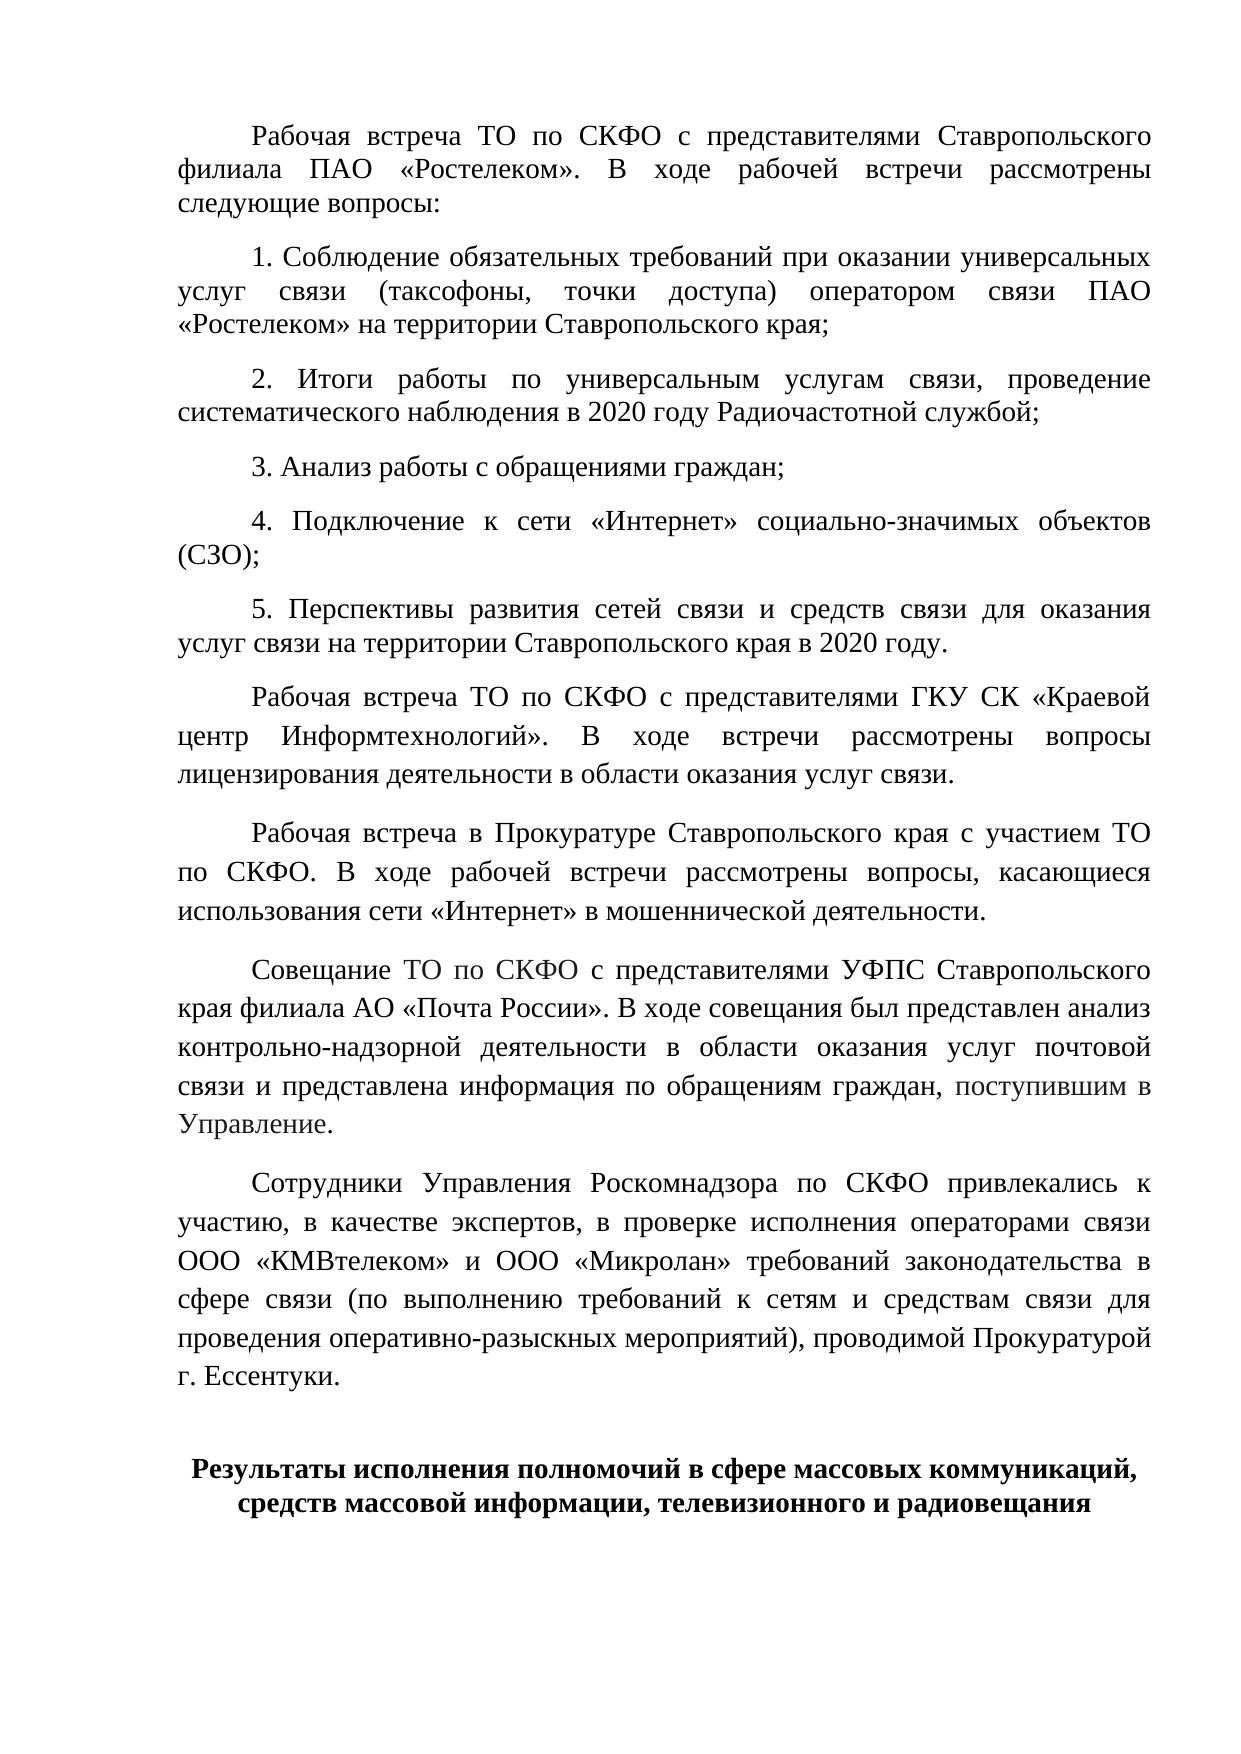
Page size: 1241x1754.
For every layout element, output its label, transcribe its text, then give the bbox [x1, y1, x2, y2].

text 2. Итоги работы по универсальным услугам связи, проведение систематического наблюдения в 2020 году Радиочастотной службой; [177, 361, 1152, 428]
text Рабочая встреча ТО по СКФО с представителями ГКУ СК «Краевой центр Информтехнологий». В ходе встречи рассмотрены вопросы лицензирования деятельности в области оказания услуг связи. [177, 679, 1152, 790]
text 4. Подключение к сети «Интернет» социально-значимых объектов (СЗО); [177, 503, 1152, 570]
text 5. Перспективы развития сетей связи и средств связи для оказания услуг связи на территории Ставропольского края в 2020 году. [177, 591, 1152, 658]
text 3. Анализ работы с обращениями граждан; [177, 449, 1152, 482]
text Рабочая встреча ТО по СКФО с представителями Ставропольского филиала ПАО «Ростелеком». В ходе рабочей встречи рассмотрены следующие вопросы: [177, 118, 1152, 219]
text Рабочая встреча в Прокуратуре Ставропольского края с участием ТО по СКФО. В ходе рабочей встречи рассмотрены вопросы, касающиеся использования сети «Интернет» в мошеннической деятельности. [177, 816, 1152, 926]
text Результаты исполнения полномочий в сфере массовых коммуникаций, средств массовой информации, телевизионного и радиовещания [177, 1451, 1152, 1518]
text 1. Соблюдение обязательных требований при оказании универсальных услуг связи (таксофоны, точки доступа) оператором связи ПАО «Ростелеком» на территории Ставропольского края; [177, 239, 1152, 340]
text Сотрудники Управления Роскомнадзора по СКФО привлекались к участию, в качестве экспертов, в проверке исполнения операторами связи ООО «КМВтелеком» и ООО «Микролан» требований законодательства в сфере связи (по выполнению требований к сетям и средствам связи для проведения оперативно-разыскных мероприятий), проводимой Прокуратурой г. Ессентуки. [177, 1166, 1152, 1392]
text Совещание ТО по СКФО с представителями УФПС Ставропольского края филиала АО «Почта России». В ходе совещания был представлен анализ контрольно-надзорной деятельности в области оказания услуг почтовой связи и представлена информация по обращениям граждан, поступившим в Управление. [177, 952, 1152, 1140]
